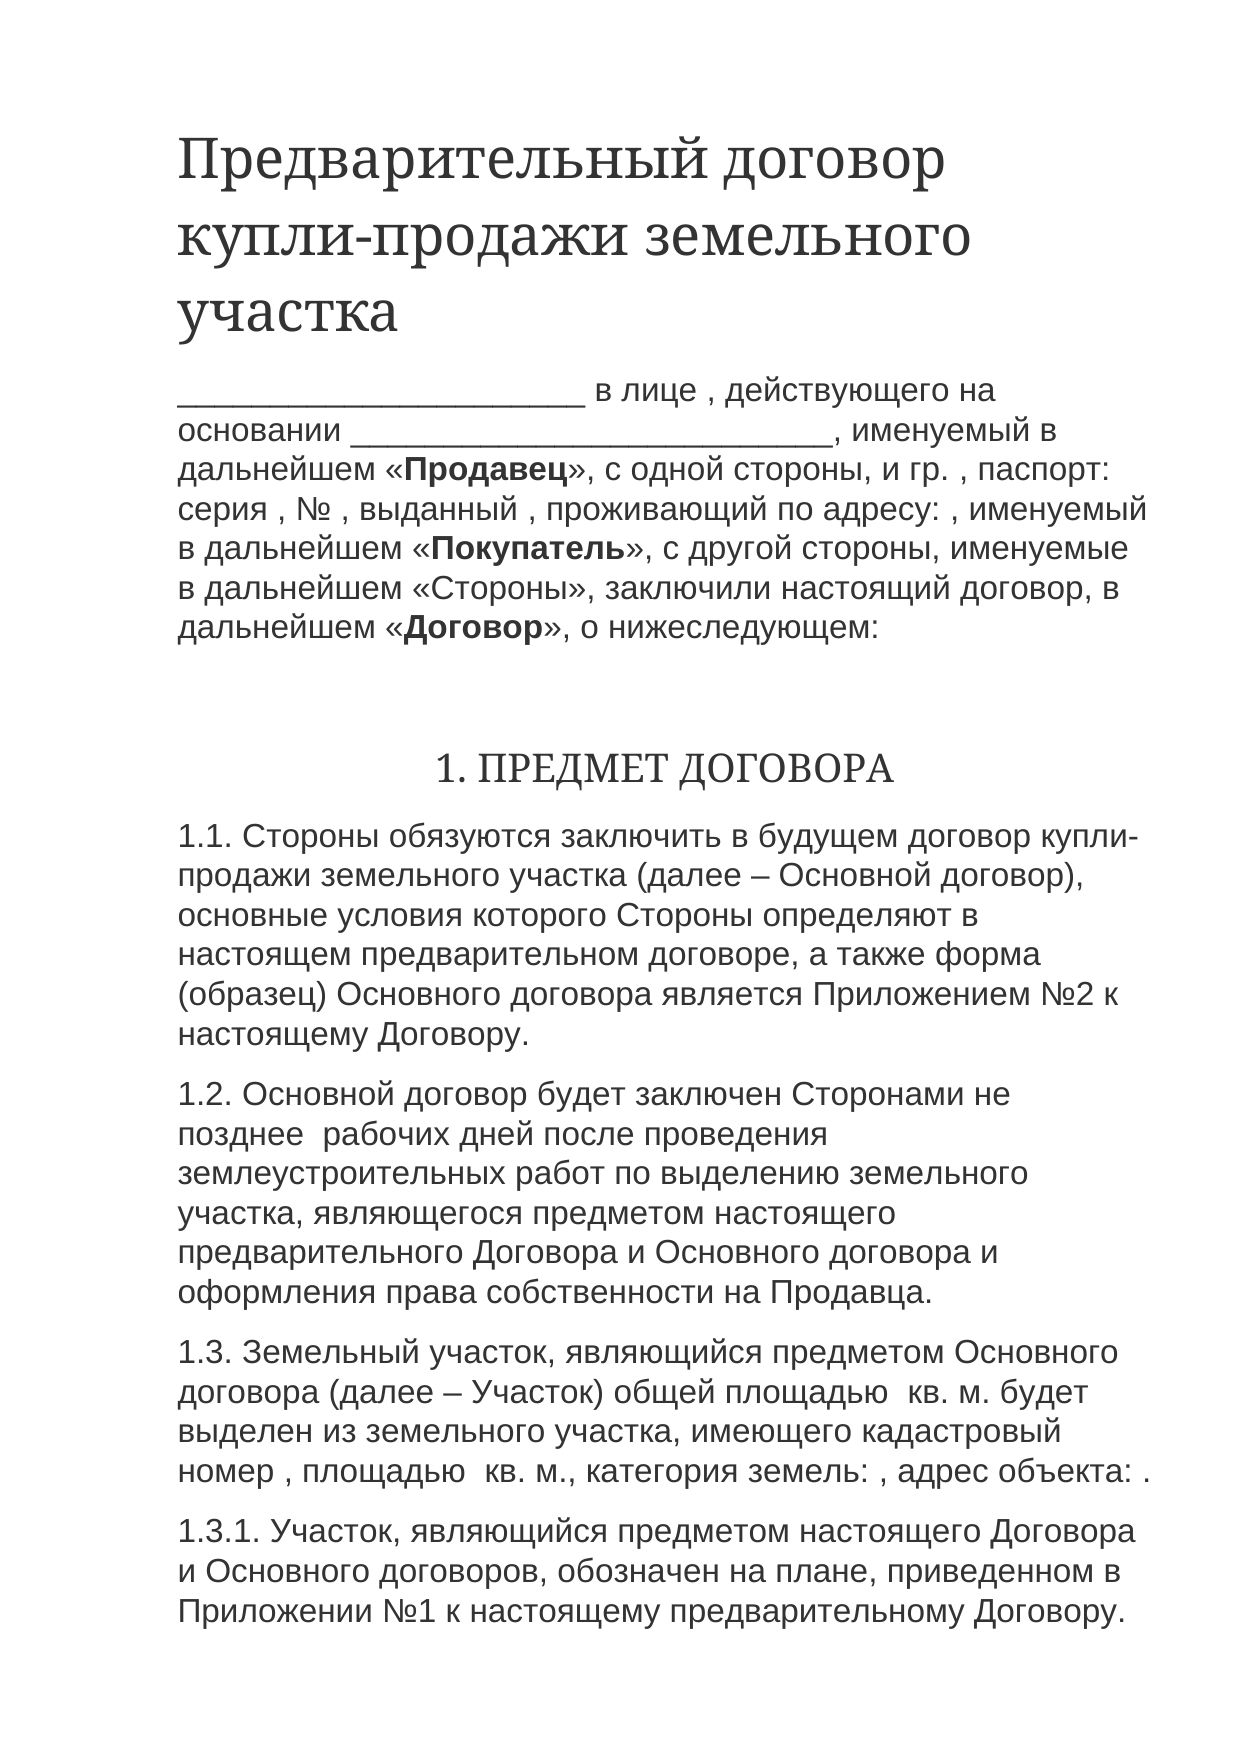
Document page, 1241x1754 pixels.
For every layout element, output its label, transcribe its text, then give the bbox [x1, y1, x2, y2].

text 1.3.1. Участок, являющийся предметом настоящего Договора и Основного договоров, обозначен на плане, приведенном в Приложении №1 к настоящему предварительному Договору. [177, 1510, 1152, 1629]
text 1.3. Земельный участок, являющийся предметом Основного договора (далее – Участок) общей площадью кв. м. будет выделен из земельного участка, имеющего кадастровый номер , площадью кв. м., категория земель: , адрес объекта: . [177, 1331, 1152, 1489]
text Предварительный договор купли-продажи земельного участка [177, 118, 1152, 348]
text 1.1. Стороны обязуются заключить в будущем договор купли-продажи земельного участка (далее – Основной договор), основные условия которого Стороны определяют в настоящем предварительном договоре, а также форма (образец) Основного договора является Приложением №2 к настоящему Договору. [177, 814, 1152, 1052]
text 1.2. Основной договор будет заключен Сторонами не позднее рабочих дней после проведения землеустроительных работ по выделению земельного участка, являющегося предметом настоящего предварительного Договора и Основного договора и оформления права собственности на Продавца. [177, 1073, 1152, 1310]
text ______________________ в лице , действующего на основании __________________________, именуемый в дальнейшем «Продавец», с одной стороны, и гр. , паспорт: серия , № , выданный , проживающий по адресу: , именуемый в дальнейшем «Покупатель», с другой стороны, именуемые в дальнейшем «Стороны», заключили настоящий договор, в дальнейшем «Договор», о нижеследующем: [177, 369, 1152, 646]
text 1. ПРЕДМЕТ ДОГОВОРА [177, 740, 1152, 794]
